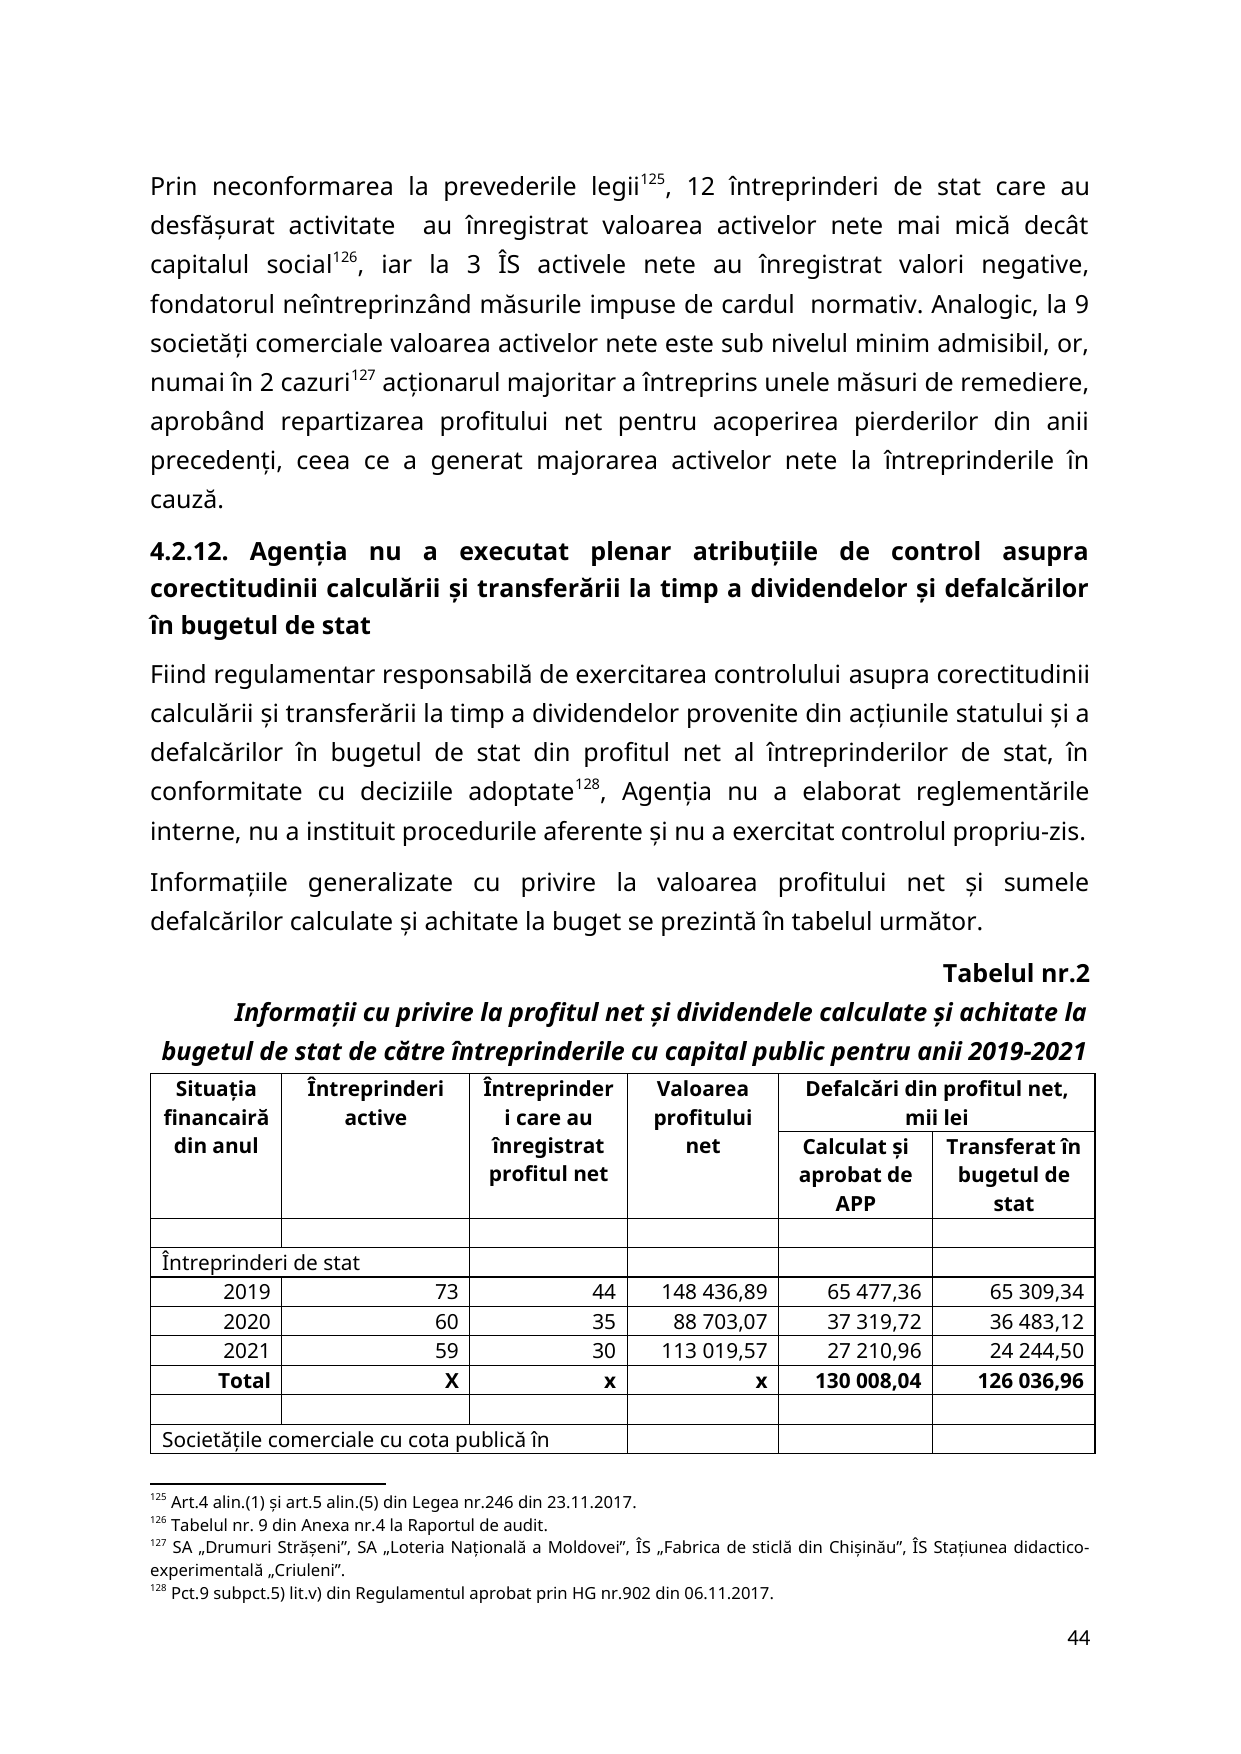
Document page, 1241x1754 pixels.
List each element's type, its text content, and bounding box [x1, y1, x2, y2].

table_cell 73 [282, 1278, 469, 1306]
subtitle 4.2.12. Agenția nu a executat plenar atribuțiile de control asupra corectitudinii calculării și transferării la timp a dividendelor și defalcărilor în bugetul de stat [150, 534, 1090, 641]
table_header Valoarea profitului net [628, 1074, 778, 1217]
table_cell 2019 [151, 1278, 281, 1306]
table_cell [628, 1219, 778, 1247]
table_cell 36 483,12 [933, 1307, 1094, 1335]
table_cell [470, 1248, 627, 1276]
table_cell 65 309,34 [933, 1278, 1094, 1306]
table_header Întreprinderi care au înregistrat profitul net [470, 1074, 627, 1217]
table_cell [779, 1425, 932, 1453]
table_cell 27 210,96 [779, 1336, 932, 1365]
table_cell 24 244,50 [933, 1336, 1094, 1365]
table_cell x [628, 1366, 778, 1394]
table_cell 2021 [151, 1336, 281, 1365]
table_cell [151, 1219, 281, 1247]
table_cell [282, 1219, 469, 1247]
table_cell [282, 1395, 469, 1424]
table_cell 126 036,96 [933, 1366, 1094, 1394]
table_cell 30 [470, 1336, 627, 1365]
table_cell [151, 1425, 627, 1453]
table_cell Întreprinderi de stat [151, 1248, 469, 1276]
table_cell [470, 1395, 627, 1424]
table_cell 37 319,72 [779, 1307, 932, 1335]
table_cell [933, 1395, 1094, 1424]
table_cell [933, 1219, 1094, 1247]
table_cell [933, 1425, 1094, 1453]
table_cell Calculat și aprobat de APP [779, 1132, 932, 1217]
list Fiind regulamentar responsabilă de exercitarea controlului asupra corectitudinii calculării şi transferării la timp a dividendelor provenite din acţiunile statului şi a defalcărilor în bugetul de stat din profitul net al întreprinderilor de stat, în conformitate cu deciziile adoptate, Agenția nu a elaborat reglementările interne, nu a instituit procedurile aferente și nu a exercitat controlul propriu-zis. [150, 657, 1090, 847]
table_cell 35 [470, 1307, 627, 1335]
list Tabelul nr.2 [150, 956, 1090, 990]
table_cell 65 477,36 [779, 1278, 932, 1306]
table_cell [779, 1219, 932, 1247]
table_cell [151, 1395, 281, 1424]
list Informații cu privire la profitul net și dividendele calculate și achitate la bugetul de stat de către întreprinderile cu capital public pentru anii 2019-2021 [150, 995, 1090, 1068]
table_cell [933, 1248, 1094, 1276]
table_cell [470, 1219, 627, 1247]
table_cell X [282, 1366, 469, 1394]
list Prin neconformarea la prevederile legii, 12 întreprinderi de stat care au desfășurat activitate au înregistrat valoarea activelor nete mai mică decât capitalul social, iar la 3 ÎS activele nete au înregistrat valori negative, fondatorul neîntreprinzând măsurile impuse de cardul normativ. Analogic, la 9 societăți comerciale valoarea activelor nete este sub nivelul minim admisibil, or, numai în 2 cazuri acționarul majoritar a întreprins unele măsuri de remediere, aprobând repartizarea profitului net pentru acoperirea pierderilor din anii precedenți, ceea ce a generat majorarea activelor nete la întreprinderile în cauză. [150, 169, 1090, 516]
table_cell Total [151, 1366, 281, 1394]
table_cell 44 [470, 1278, 627, 1306]
table_cell [779, 1395, 932, 1424]
table_cell 59 [282, 1336, 469, 1365]
table_header Situația financairă din anul [151, 1074, 281, 1217]
table_cell 2020 [151, 1307, 281, 1335]
table_cell 148 436,89 [628, 1278, 778, 1306]
table_cell [628, 1395, 778, 1424]
table_cell [628, 1248, 778, 1276]
table_cell Transferat în bugetul de stat [933, 1132, 1094, 1217]
table_cell 130 008,04 [779, 1366, 932, 1394]
table_cell x [470, 1366, 627, 1394]
table_cell [628, 1425, 778, 1453]
list Informațiile generalizate cu privire la valoarea profitului net și sumele defalcărilor calculate și achitate la buget se prezintă în tabelul următor. [150, 865, 1090, 938]
table_header Întreprinderi active [282, 1074, 469, 1217]
table_cell 88 703,07 [628, 1307, 778, 1335]
table_cell 60 [282, 1307, 469, 1335]
table_header Defalcări din profitul net, mii lei [779, 1074, 1094, 1131]
table_cell 113 019,57 [628, 1336, 778, 1365]
table_cell [779, 1248, 932, 1276]
